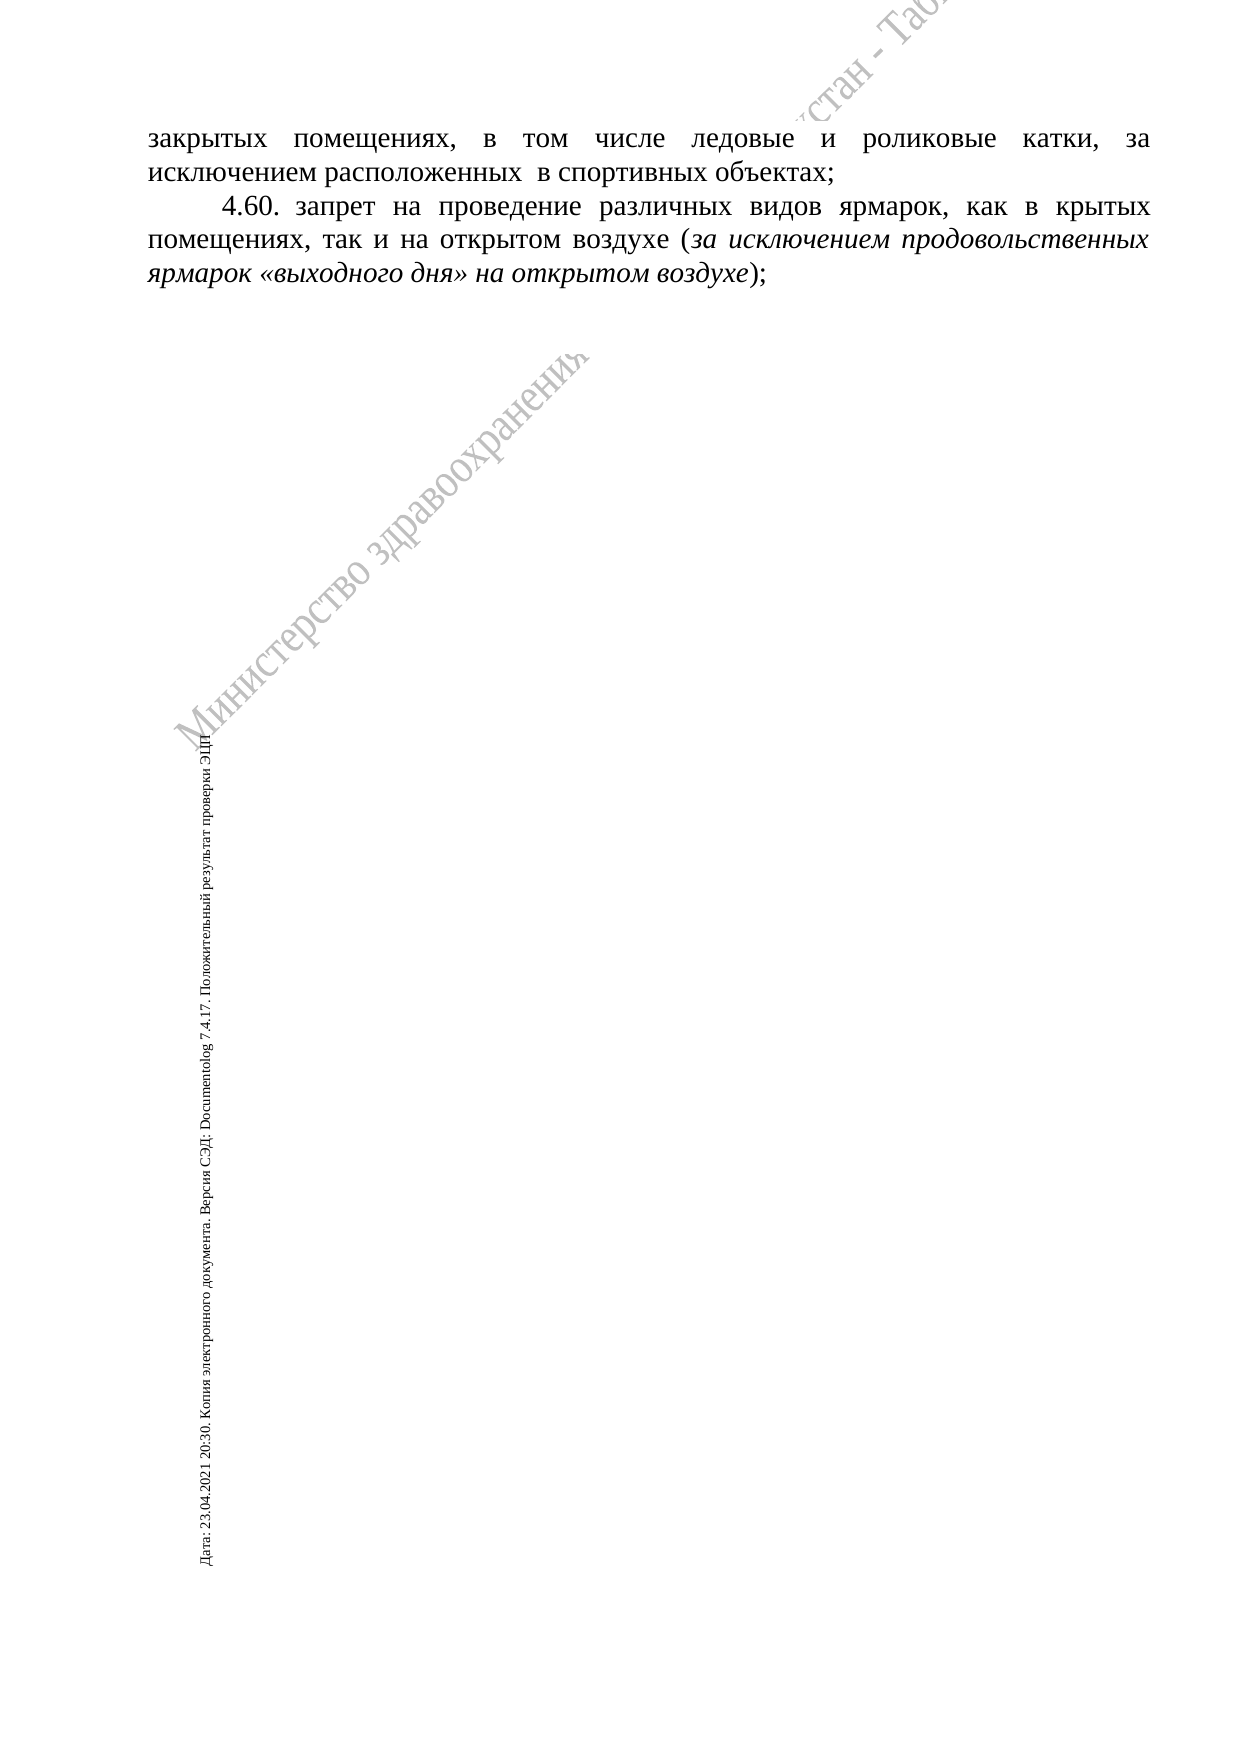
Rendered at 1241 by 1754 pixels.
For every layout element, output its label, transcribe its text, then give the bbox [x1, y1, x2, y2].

list запрет на проведение различных видов ярмарок, как в крытых помещениях, так и на открытом воздухе (за исключением продовольственных ярмарок «выходного дня» на открытом воздухе); [148, 188, 1152, 353]
list запрет на работу компьютерных клубов, боулингов, кинотеатров, концертных залов, театров, (за исключением субъектов предпринимательства, участвующих в пилотном проекте «Ashyq»), бильярдных, караоке, контактных зоопарков, батутов, кинорумов, ночных клубов, букмекерских контор и игровых клубов, в том числе розыгрыш лотерей, детских развлекательных центров, детских игровых комнат, игровых площадок и аттракционов в закрытых помещениях, в том числе ледовые и роликовые катки, за исключением расположенных в спортивных объектах; [148, 121, 1152, 188]
